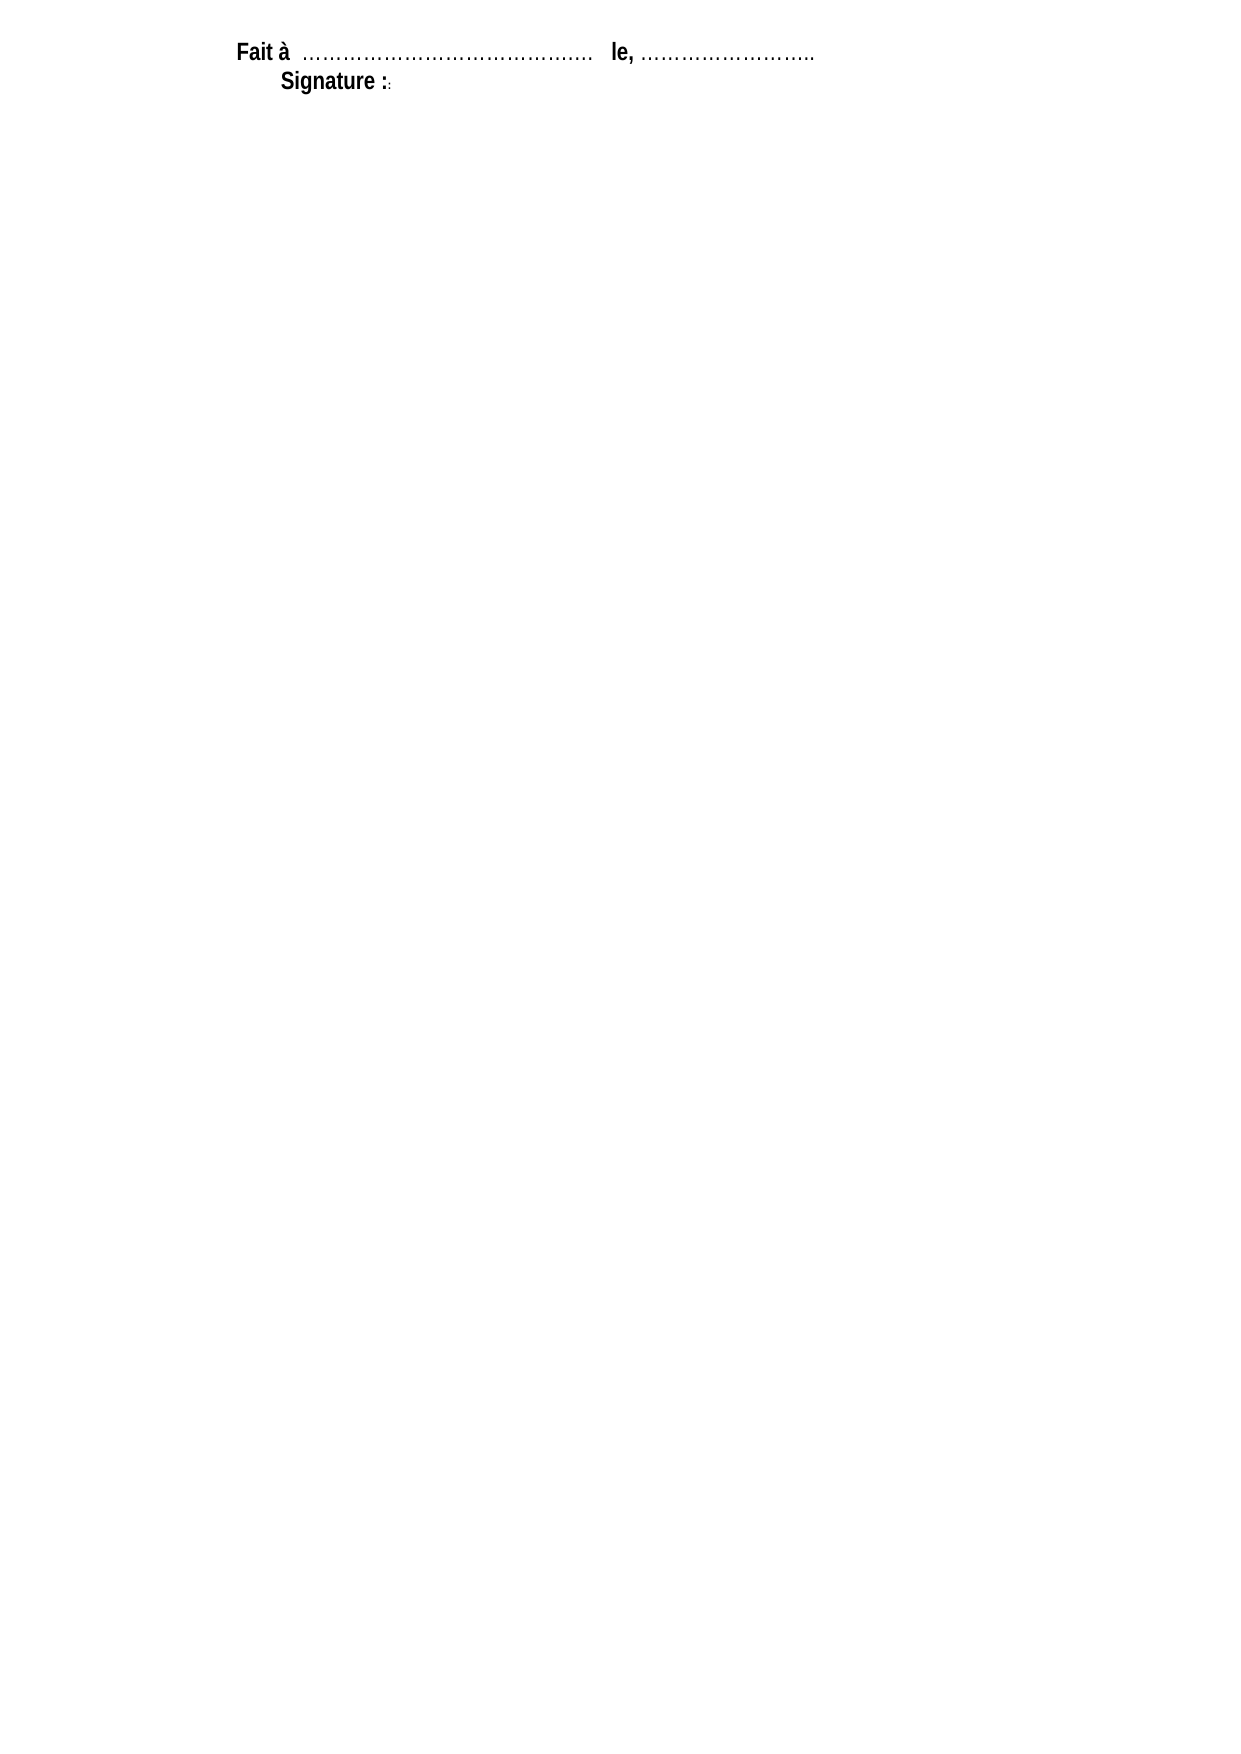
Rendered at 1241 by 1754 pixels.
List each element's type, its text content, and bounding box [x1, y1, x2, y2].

text Fait à ………………………………….… le, …………………….. Signature :: [236, 37, 1152, 94]
